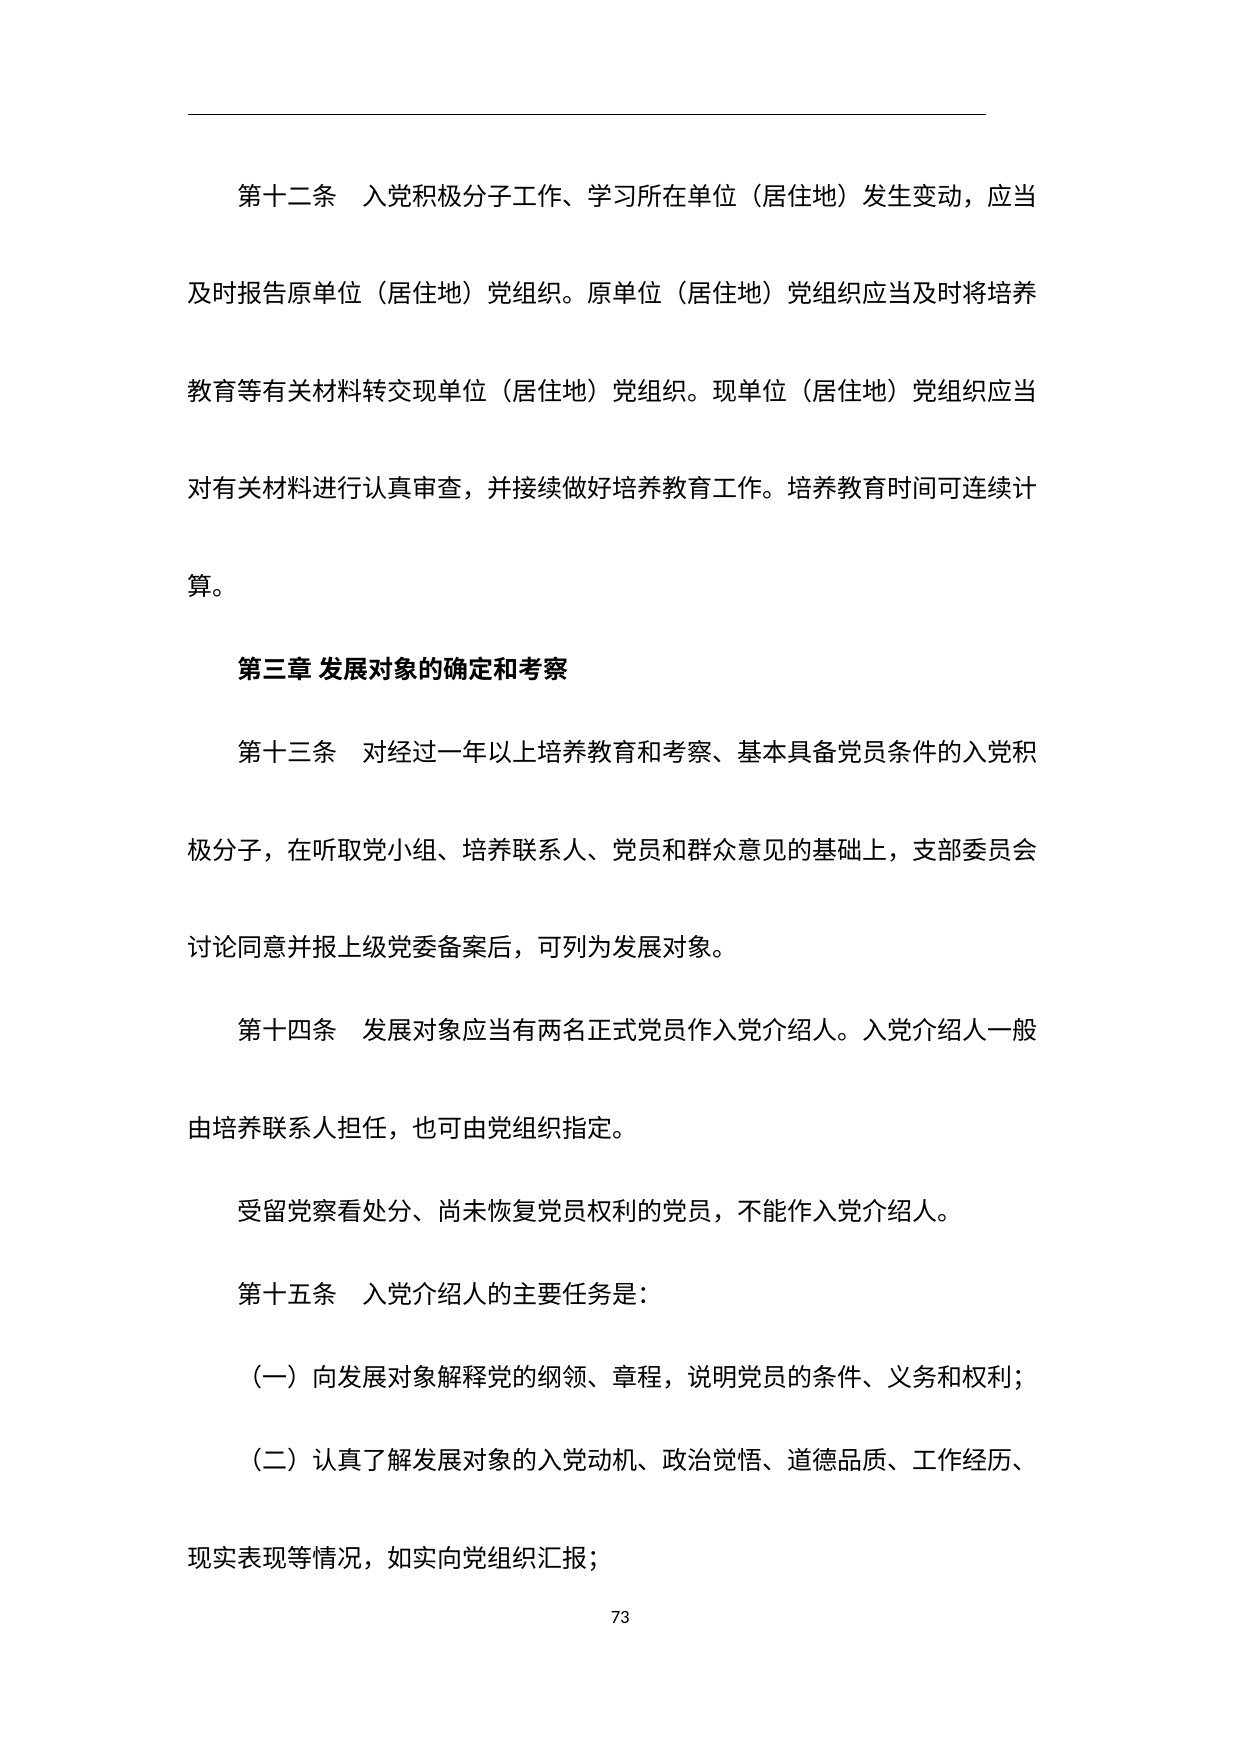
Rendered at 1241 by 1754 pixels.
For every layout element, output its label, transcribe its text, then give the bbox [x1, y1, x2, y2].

text 第十四条 发展对象应当有两名正式党员作入党介绍人。入党介绍人一般由培养联系人担任，也可由党组织指定。 [187, 996, 1053, 1159]
text （一）向发展对象解释党的纲领、章程，说明党员的条件、义务和权利； [187, 1343, 1053, 1408]
text 第十三条 对经过一年以上培养教育和考察、基本具备党员条件的入党积极分子，在听取党小组、培养联系人、党员和群众意见的基础上，支部委员会讨论同意并报上级党委备案后，可列为发展对象。 [187, 718, 1053, 978]
text 受留党察看处分、尚未恢复党员权利的党员，不能作入党介绍人。 [187, 1177, 1053, 1242]
text 第三章 发展对象的确定和考察 [187, 635, 1053, 700]
text （二）认真了解发展对象的入党动机、政治觉悟、道德品质、工作经历、现实表现等情况，如实向党组织汇报； [187, 1426, 1053, 1589]
text 第十五条 入党介绍人的主要任务是： [187, 1260, 1053, 1325]
text 第十二条 入党积极分子工作、学习所在单位（居住地）发生变动，应当及时报告原单位（居住地）党组织。原单位（居住地）党组织应当及时将培养教育等有关材料转交现单位（居住地）党组织。现单位（居住地）党组织应当对有关材料进行认真审查，并接续做好培养教育工作。培养教育时间可连续计算。 [187, 162, 1053, 617]
